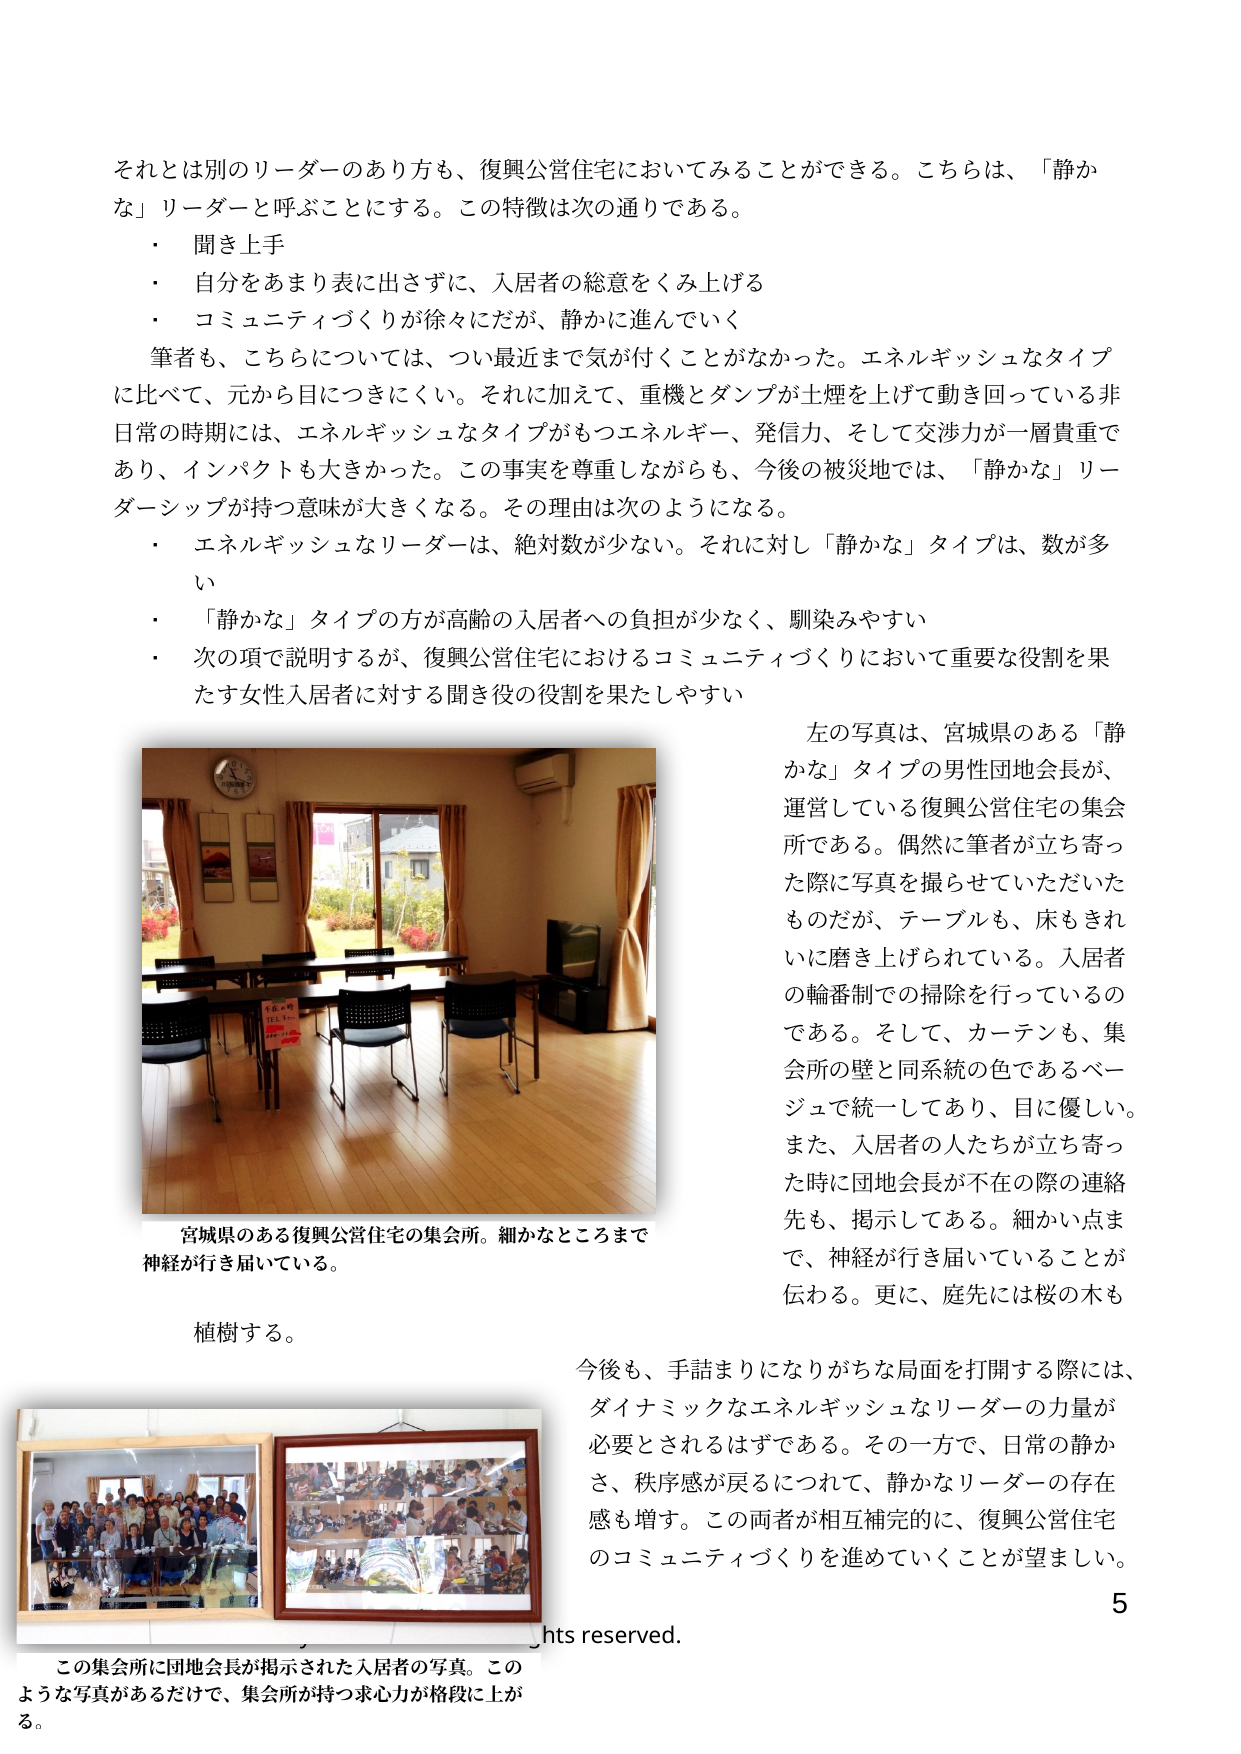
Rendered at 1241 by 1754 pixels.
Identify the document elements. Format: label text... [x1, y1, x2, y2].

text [112, 150, 1128, 225]
text 今後も、手詰まりになりがちな局面を打開する際には、ダイナミックなエネルギッシュなリーダーの力量が必要とされるはずである。その一方で、日常の静かさ、秩序感が戻るにつれて、静かなリーダーの存在感も増す。この両者が相互補完的に、復興公営住宅のコミュニティづくりを進めていくことが望ましい。 [112, 1350, 1128, 1575]
list 「静かな」タイプの方が高齢の入居者への負担が少なく、馴染みやすい [150, 600, 1128, 637]
list 次の項で説明するが、復興公営住宅におけるコミュニティづくりにおいて重要な役割を果たす女性入居者に対する聞き役の役割を果たしやすい [150, 637, 1128, 712]
text 筆者も、こちらについては、つい最近まで気が付くことがなかった。エネルギッシュなタイプに比べて、元から目につきにくい。それに加えて、重機とダンプが土煙を上げて動き回っている非日常の時期には、エネルギッシュなタイプがもつエネルギー、発信力、そして交渉力が一層貴重であり、インパクトも大きかった。この事実を尊重しながらも、今後の被災地では、「静かな」リーダーシップが持つ意味が大きくなる。その理由は次のようになる。 [112, 337, 1128, 525]
list 自分をあまり表に出さずに、入居者の総意をくみ上げる [150, 262, 1128, 300]
picture [142, 748, 656, 1214]
list 聞き上手 [150, 225, 1128, 262]
picture [16, 1409, 542, 1644]
list コミュニティづくりが徐々にだが、静かに進んでいく [150, 300, 1128, 337]
list エネルギッシュなリーダーは、絶対数が少ない。それに対し「静かな」タイプは、数が多い [150, 525, 1128, 600]
